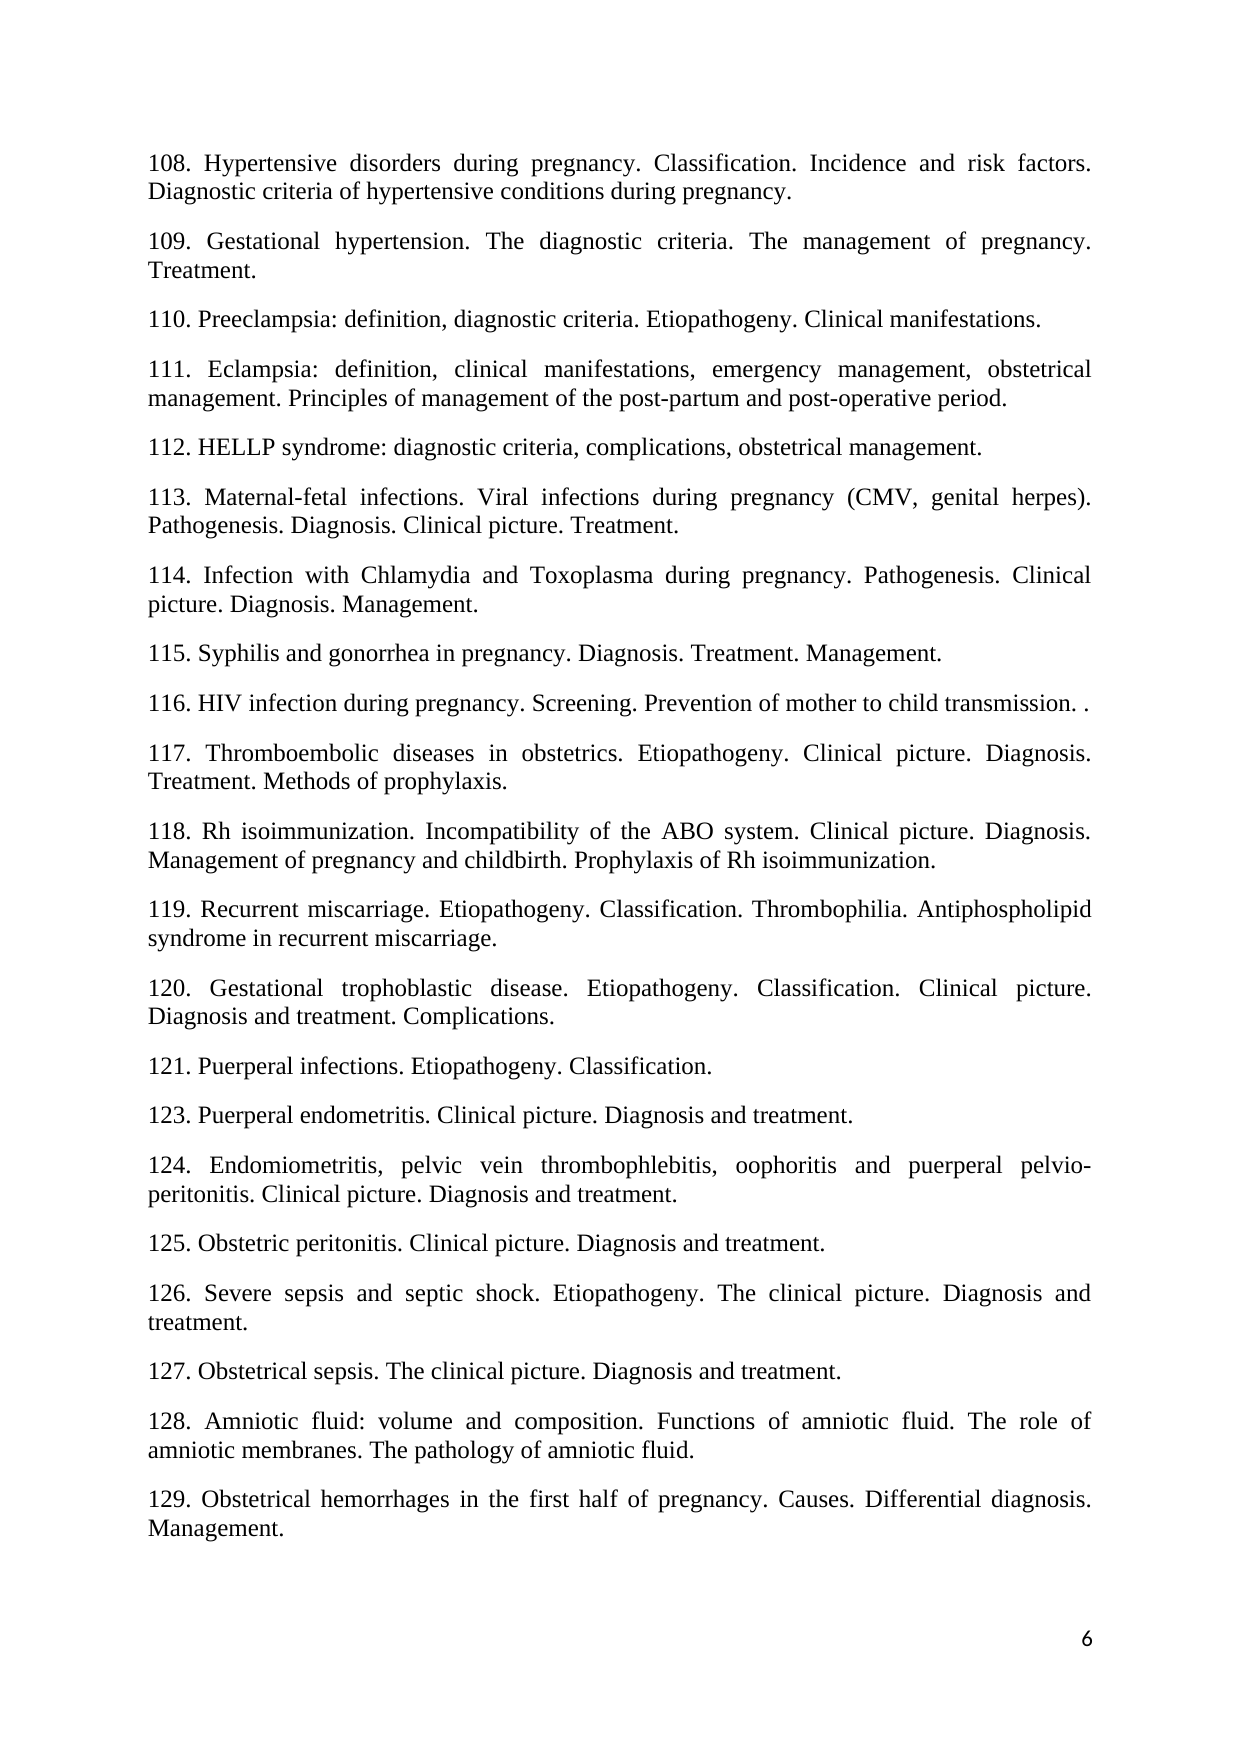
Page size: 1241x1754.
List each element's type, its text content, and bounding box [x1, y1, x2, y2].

text 121. Puerperal infections. Etiopathogeny. Classification. [148, 1051, 1093, 1080]
text 125. Obstetric peritonitis. Clinical picture. Diagnosis and treatment. [148, 1228, 1093, 1257]
text 124. Endomiometritis, pelvic vein thrombophlebitis, oophoritis and puerperal pelvio-peritonitis. Clinical picture. Diagnosis and treatment. [148, 1150, 1093, 1208]
text 120. Gestational trophoblastic disease. Etiopathogeny. Classification. Clinical picture. Diagnosis and treatment. Complications. [148, 973, 1093, 1030]
text 127. Obstetrical sepsis. The clinical picture. Diagnosis and treatment. [148, 1356, 1093, 1385]
text 115. Syphilis and gonorrhea in pregnancy. Diagnosis. Treatment. Management. [148, 638, 1093, 667]
text 111. Eclampsia: definition, clinical manifestations, emergency management, obstetrical management. Principles of management of the post-partum and post-operative period. [148, 354, 1093, 411]
text 129. Obstetrical hemorrhages in the first half of pregnancy. Causes. Differential diagnosis. Management. [148, 1484, 1093, 1542]
text 114. Infection with Chlamydia and Toxoplasma during pregnancy. Pathogenesis. Clinical picture. Diagnosis. Management. [148, 560, 1093, 618]
text 118. Rh isoimmunization. Incompatibility of the ABO system. Clinical picture. Diagnosis. Management of pregnancy and childbirth. Prophylaxis of Rh isoimmunization. [148, 816, 1093, 873]
text 110. Preeclampsia: definition, diagnostic criteria. Etiopathogeny. Clinical manifestations. [148, 304, 1093, 333]
text 116. HIV infection during pregnancy. Screening. Prevention of mother to child transmission. . [148, 688, 1093, 717]
text 109. Gestational hypertension. The diagnostic criteria. The management of pregnancy. Treatment. [148, 226, 1093, 283]
text 123. Puerperal endometritis. Clinical picture. Diagnosis and treatment. [148, 1101, 1093, 1129]
text 112. HELLP syndrome: diagnostic criteria, complications, obstetrical management. [148, 432, 1093, 461]
text 113. Maternal-fetal infections. Viral infections during pregnancy (CMV, genital herpes). Pathogenesis. Diagnosis. Clinical picture. Treatment. [148, 482, 1093, 539]
text 126. Severe sepsis and septic shock. Etiopathogeny. The clinical picture. Diagnosis and treatment. [148, 1278, 1093, 1336]
text 128. Amniotic fluid: volume and composition. Functions of amniotic fluid. The role of amniotic membranes. The pathology of amniotic fluid. [148, 1406, 1093, 1463]
text 119. Recurrent miscarriage. Etiopathogeny. Classification. Thrombophilia. Antiphospholipid syndrome in recurrent miscarriage. [148, 894, 1093, 952]
text 108. Hypertensive disorders during pregnancy. Classification. Incidence and risk factors. Diagnostic criteria of hypertensive conditions during pregnancy. [148, 148, 1093, 205]
text 117. Thromboembolic diseases in obstetrics. Etiopathogeny. Clinical picture. Diagnosis. Treatment. Methods of prophylaxis. [148, 738, 1093, 795]
